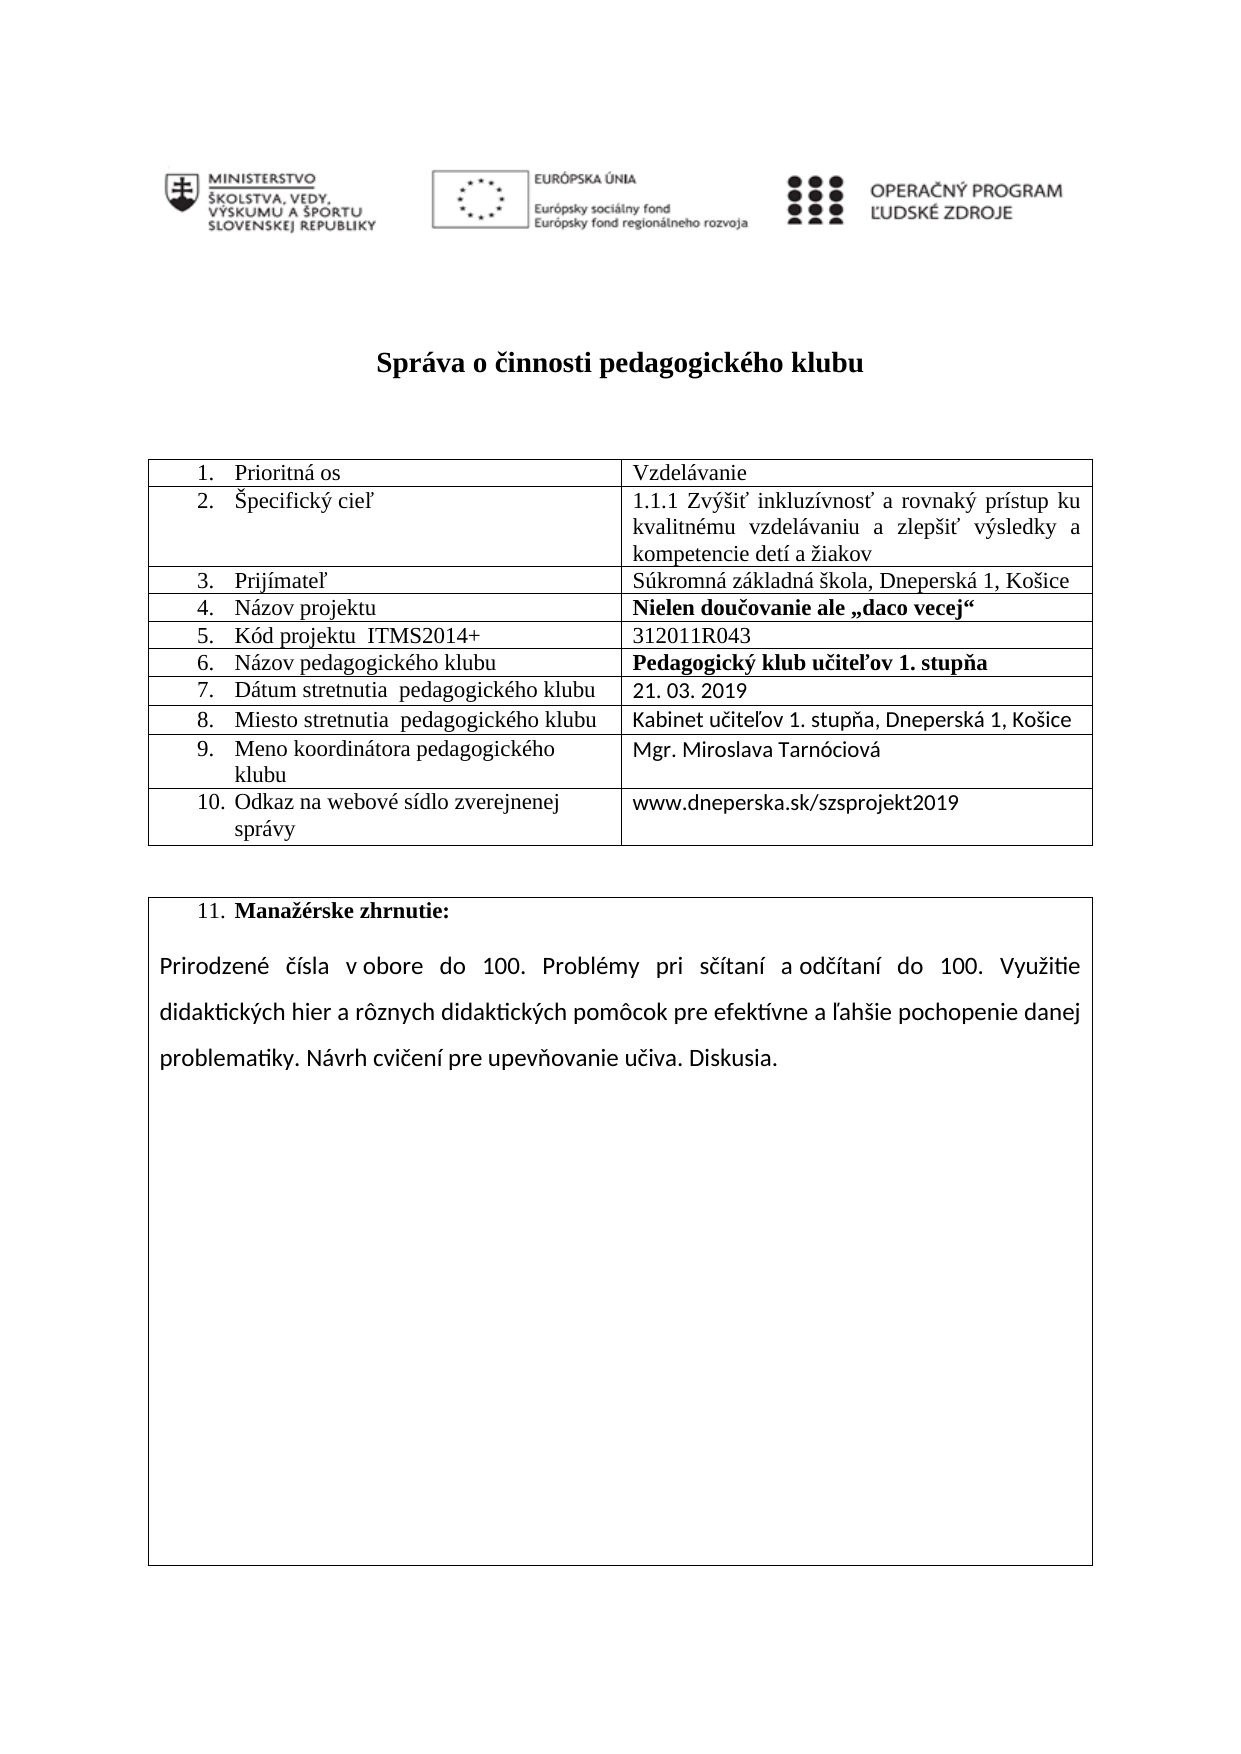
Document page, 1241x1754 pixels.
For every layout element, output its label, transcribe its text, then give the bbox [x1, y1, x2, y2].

table_cell Miesto stretnutia pedagogického klubu [149, 706, 621, 734]
table_cell Odkaz na webové sídlo zverejnenej správy [149, 789, 621, 844]
table_cell 312011R043 [622, 622, 1092, 648]
table_cell Kabinet učiteľov 1. stupňa, Dneperská 1, Košice [622, 706, 1092, 734]
table_cell Súkromná základná škola, Dneperská 1, Košice [622, 567, 1092, 593]
table_cell www.dneperska.sk/szsprojekt2019 [622, 789, 1092, 844]
table_header Vzdelávanie [622, 460, 1092, 486]
table_cell Meno koordinátora pedagogického klubu [149, 735, 621, 787]
table_cell Pedagogický klub učiteľov 1. stupňa [622, 649, 1092, 676]
table_cell Prijímateľ [149, 567, 621, 593]
table_cell Názov projektu [149, 594, 621, 621]
table_cell Kód projektu ITMS2014+ [149, 622, 621, 648]
table_cell Špecifický cieľ [149, 487, 621, 566]
picture [147, 147, 1092, 267]
table_header Manažérske zhrnutie: Prirodzené čísla v obore do 100. Problémy pri sčítaní a odčítaní do 100. Využitie didaktických hier a rôznych didaktických pomôcok pre efektívne a ľahšie pochopenie danej problematiky. Návrh cvičení pre upevňovanie učiva. Diskusia. [149, 898, 1092, 1565]
table_cell 1.1.1 Zvýšiť inkluzívnosť a rovnaký prístup ku kvalitnému vzdelávaniu a zlepšiť výsledky a kompetencie detí a žiakov [622, 487, 1092, 566]
table_cell Názov pedagogického klubu [149, 649, 621, 676]
table_cell Mgr. Miroslava Tarnóciová [622, 735, 1092, 787]
text Správa o činnosti pedagogického klubu [148, 345, 1093, 379]
table_cell Dátum stretnutia pedagogického klubu [149, 677, 621, 704]
table_header Prioritná os [149, 460, 621, 486]
table_cell Nielen doučovanie ale „daco vecej“ [622, 594, 1092, 621]
table_cell 21. 03. 2019 [622, 677, 1092, 704]
